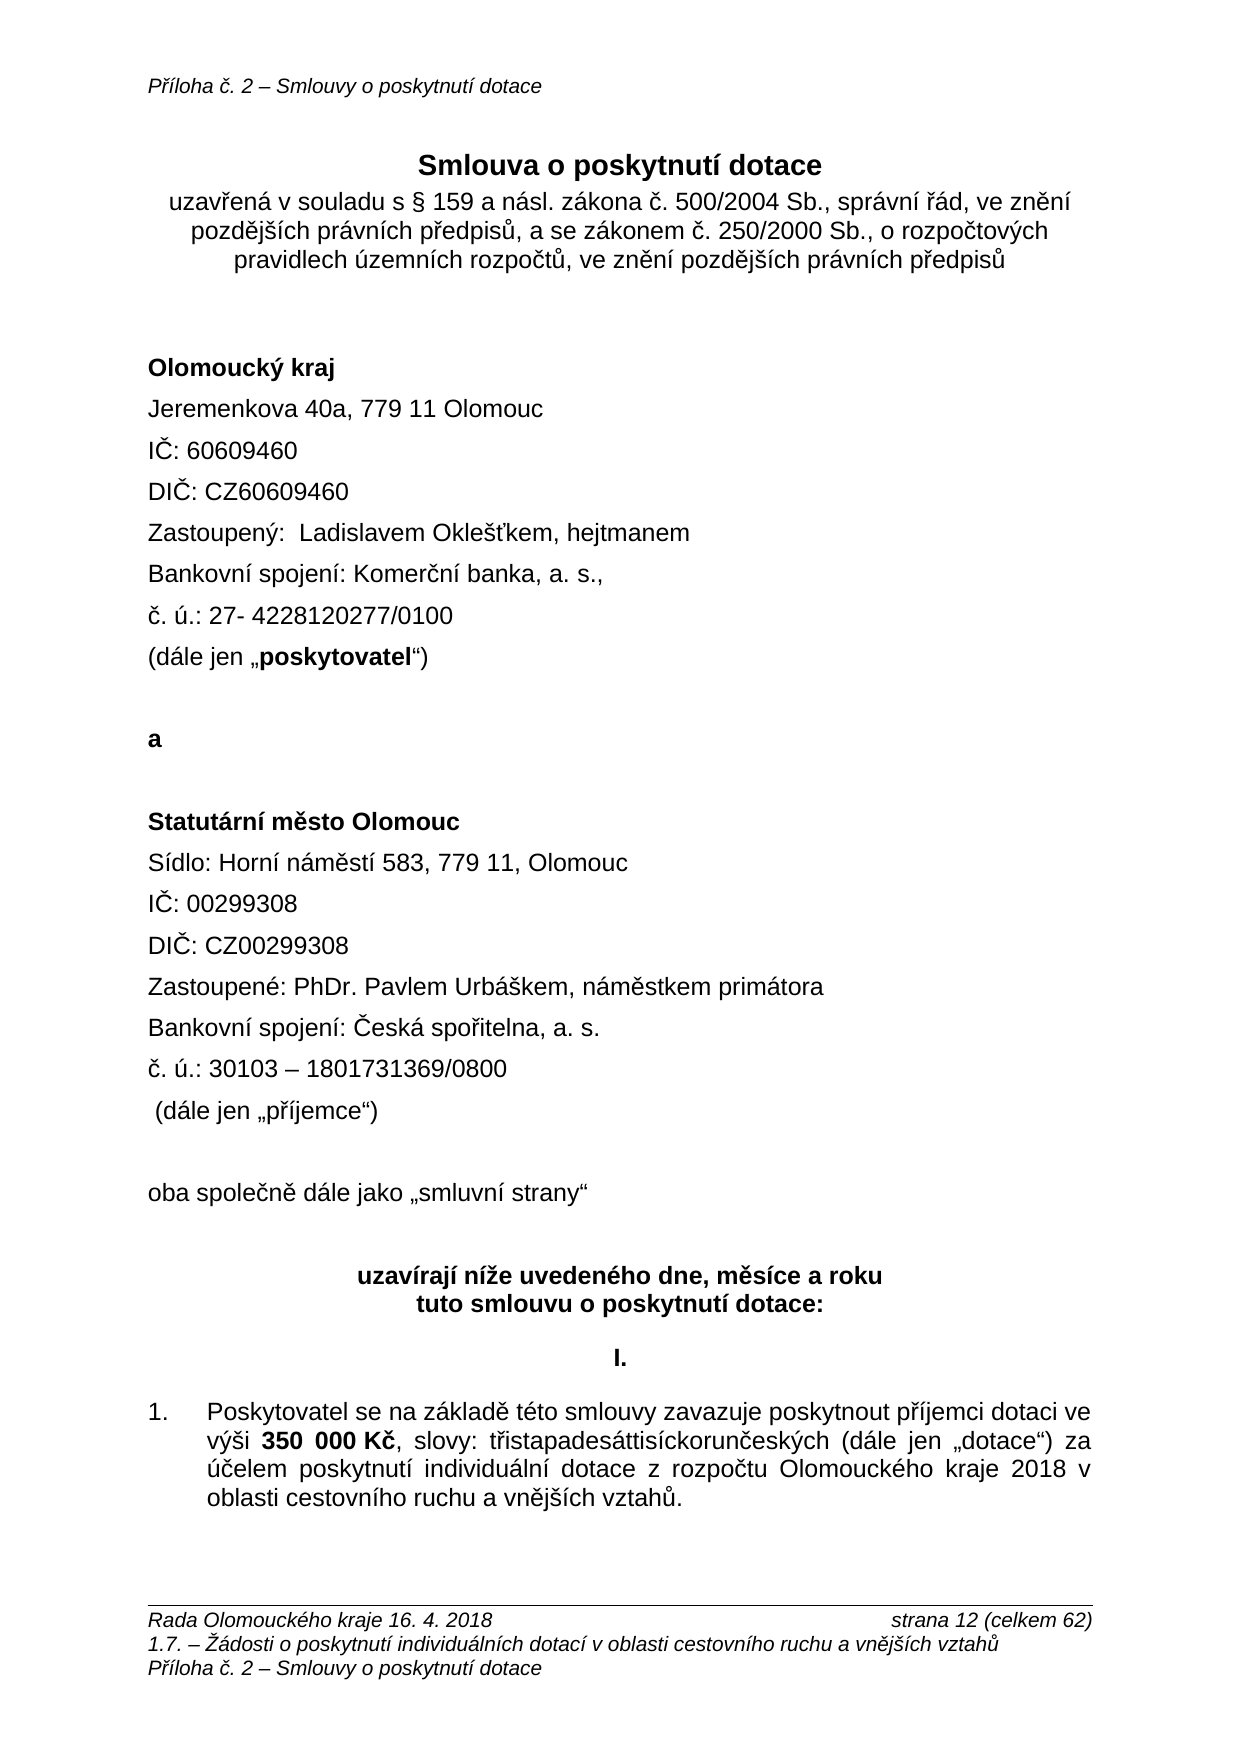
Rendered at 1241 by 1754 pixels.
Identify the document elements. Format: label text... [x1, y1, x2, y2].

text IČ: 60609460 [148, 436, 1093, 464]
text (dále jen „poskytovatel“) [148, 642, 1093, 671]
text Bankovní spojení: Komerční banka, a. s., [148, 559, 1093, 588]
text č. ú.: 30103 – 1801731369/0800 [148, 1054, 1093, 1083]
text Zastoupený: Ladislavem Oklešťkem, hejtmanem [148, 518, 1093, 547]
text Sídlo: Horní náměstí 583, 779 11, Olomouc [148, 848, 1093, 877]
text (dále jen „příjemce“) [148, 1096, 1093, 1124]
text Bankovní spojení: Česká spořitelna, a. s. [148, 1013, 1093, 1042]
text Statutární město Olomouc [148, 807, 1093, 836]
list Poskytovatel se na základě této smlouvy zavazuje poskytnout příjemci dotaci ve výši 350 000 Kč, slovy: třistapadesáttisíckorunčeských (dále jen „dotace“) za účelem poskytnutí individuální dotace z rozpočtu Olomouckého kraje 2018 v oblasti cestovního ruchu a vnějších vztahů. [148, 1397, 1093, 1512]
text Smlouva o poskytnutí dotace [148, 148, 1093, 181]
text a [148, 724, 1093, 753]
text DIČ: CZ00299308 [148, 931, 1093, 959]
text č. ú.: 27- 4228120277/0100 [148, 601, 1093, 629]
text I. [148, 1343, 1093, 1372]
text uzavřená v souladu s § 159 a násl. zákona č. 500/2004 Sb., správní řád, ve znění pozdějších právních předpisů, a se zákonem č. 250/2000 Sb., o rozpočtových pravidlech územních rozpočtů, ve znění pozdějších právních předpisů [148, 187, 1093, 274]
text Jeremenkova 40a, 779 11 Olomouc [148, 394, 1093, 423]
text uzavírají níže uvedeného dne, měsíce a roku tuto smlouvu o poskytnutí dotace: [148, 1261, 1093, 1318]
text Olomoucký kraj [148, 353, 1093, 382]
text DIČ: CZ60609460 [148, 477, 1093, 506]
text oba společně dále jako „smluvní strany“ [148, 1178, 1093, 1207]
text Zastoupené: PhDr. Pavlem Urbáškem, náměstkem primátora [148, 972, 1093, 1001]
text IČ: 00299308 [148, 889, 1093, 918]
